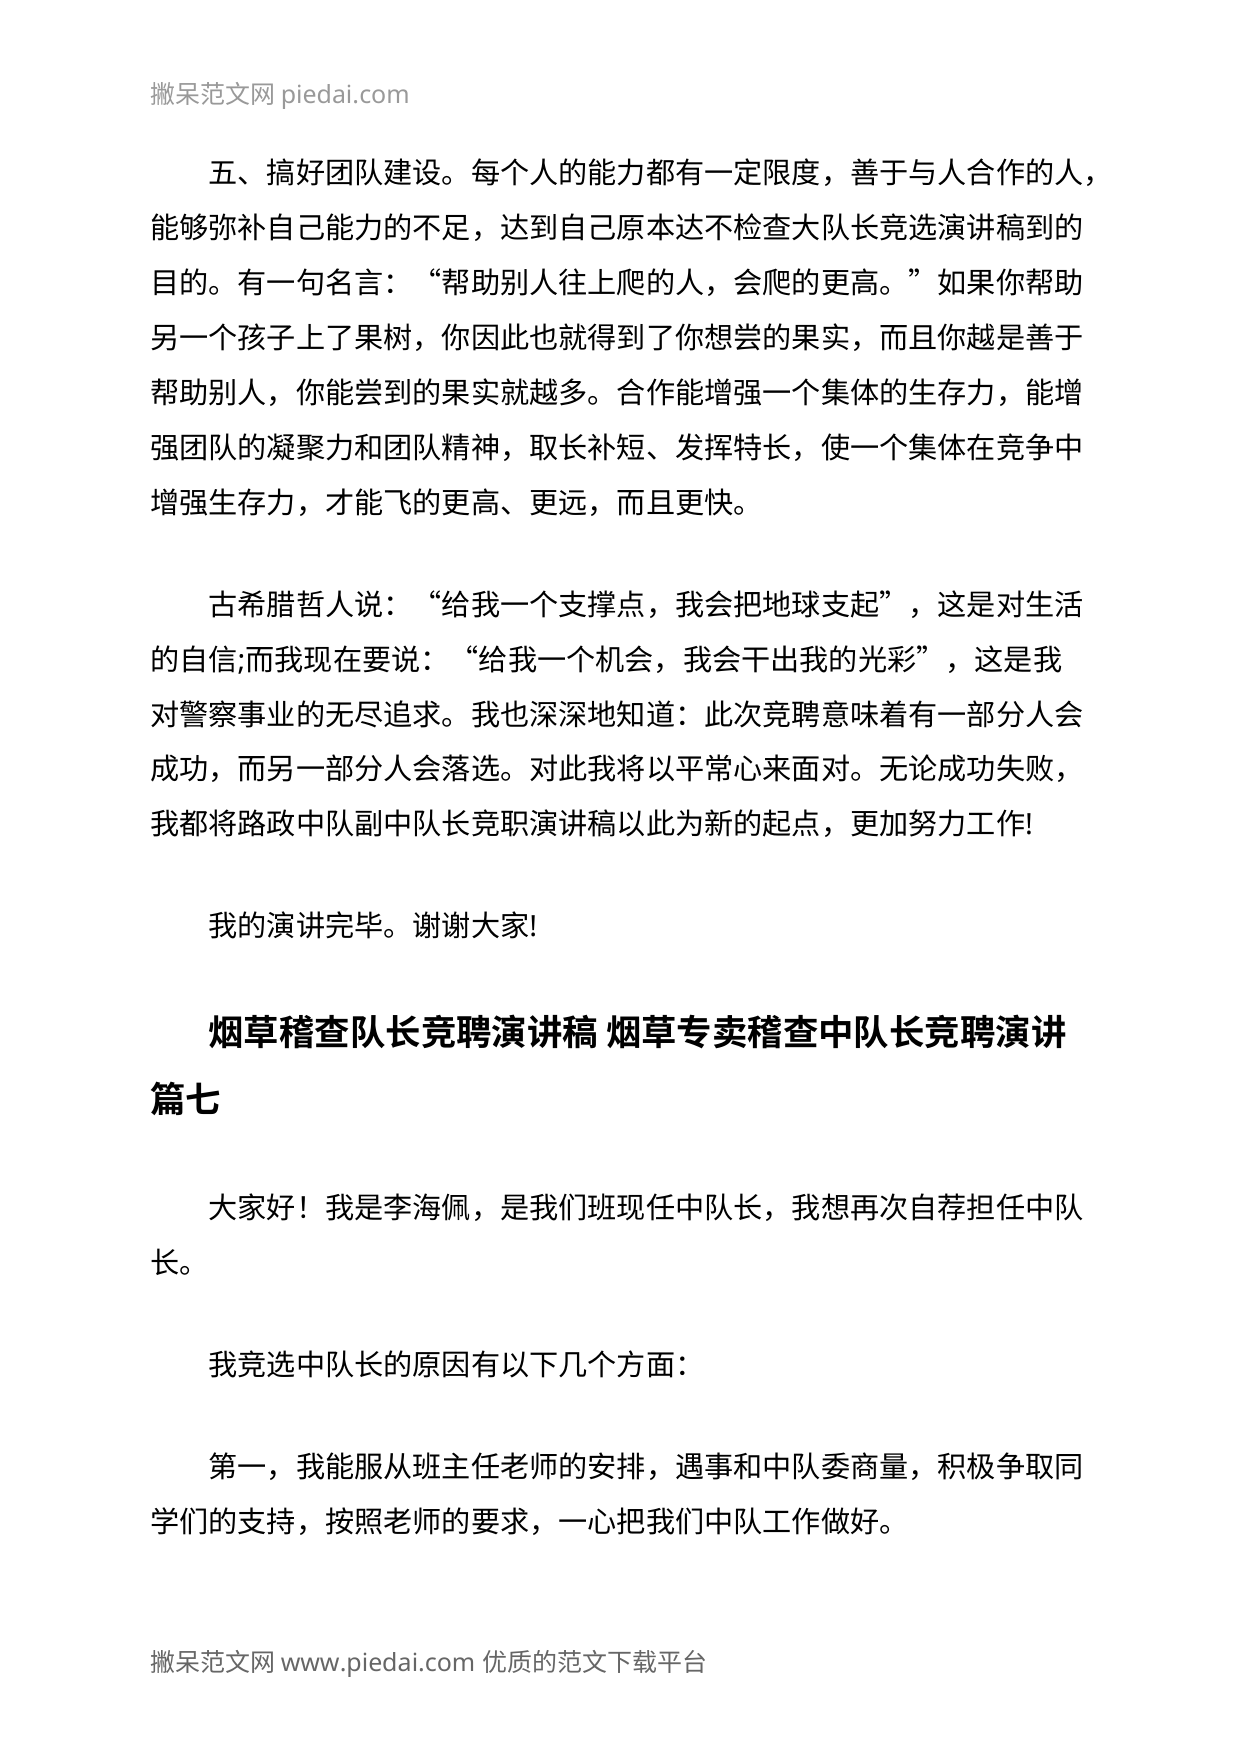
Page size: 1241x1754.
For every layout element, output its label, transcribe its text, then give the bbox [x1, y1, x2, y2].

text 我的演讲完毕。谢谢大家! [150, 903, 1090, 945]
text 古希腊哲人说：“给我一个支撑点，我会把地球支起”，这是对生活的自信;而我现在要说：“给我一个机会，我会干出我的光彩”，这是我对警察事业的无尽追求。我也深深地知道：此次竞聘意味着有一部分人会成功，而另一部分人会落选。对此我将以平常心来面对。无论成功失败，我都将路政中队副中队长竞职演讲稿以此为新的起点，更加努力工作! [150, 581, 1090, 843]
text 大家好！我是李海佩，是我们班现任中队长，我想再次自荐担任中队长。 [150, 1185, 1090, 1282]
text 烟草稽查队长竞聘演讲稿 烟草专卖稽查中队长竞聘演讲篇七 [150, 1005, 1090, 1123]
text 第一，我能服从班主任老师的安排，遇事和中队委商量，积极争取同学们的支持，按照老师的要求，一心把我们中队工作做好。 [150, 1443, 1090, 1540]
text 五、搞好团队建设。每个人的能力都有一定限度，善于与人合作的人，能够弥补自己能力的不足，达到自己原本达不检查大队长竞选演讲稿到的目的。有一句名言：“帮助别人往上爬的人，会爬的更高。”如果你帮助另一个孩子上了果树，你因此也就得到了你想尝的果实，而且你越是善于帮助别人，你能尝到的果实就越多。合作能增强一个集体的生存力，能增强团队的凝聚力和团队精神，取长补短、发挥特长，使一个集体在竞争中增强生存力，才能飞的更高、更远，而且更快。 [150, 150, 1090, 522]
text 我竞选中队长的原因有以下几个方面： [150, 1341, 1090, 1384]
